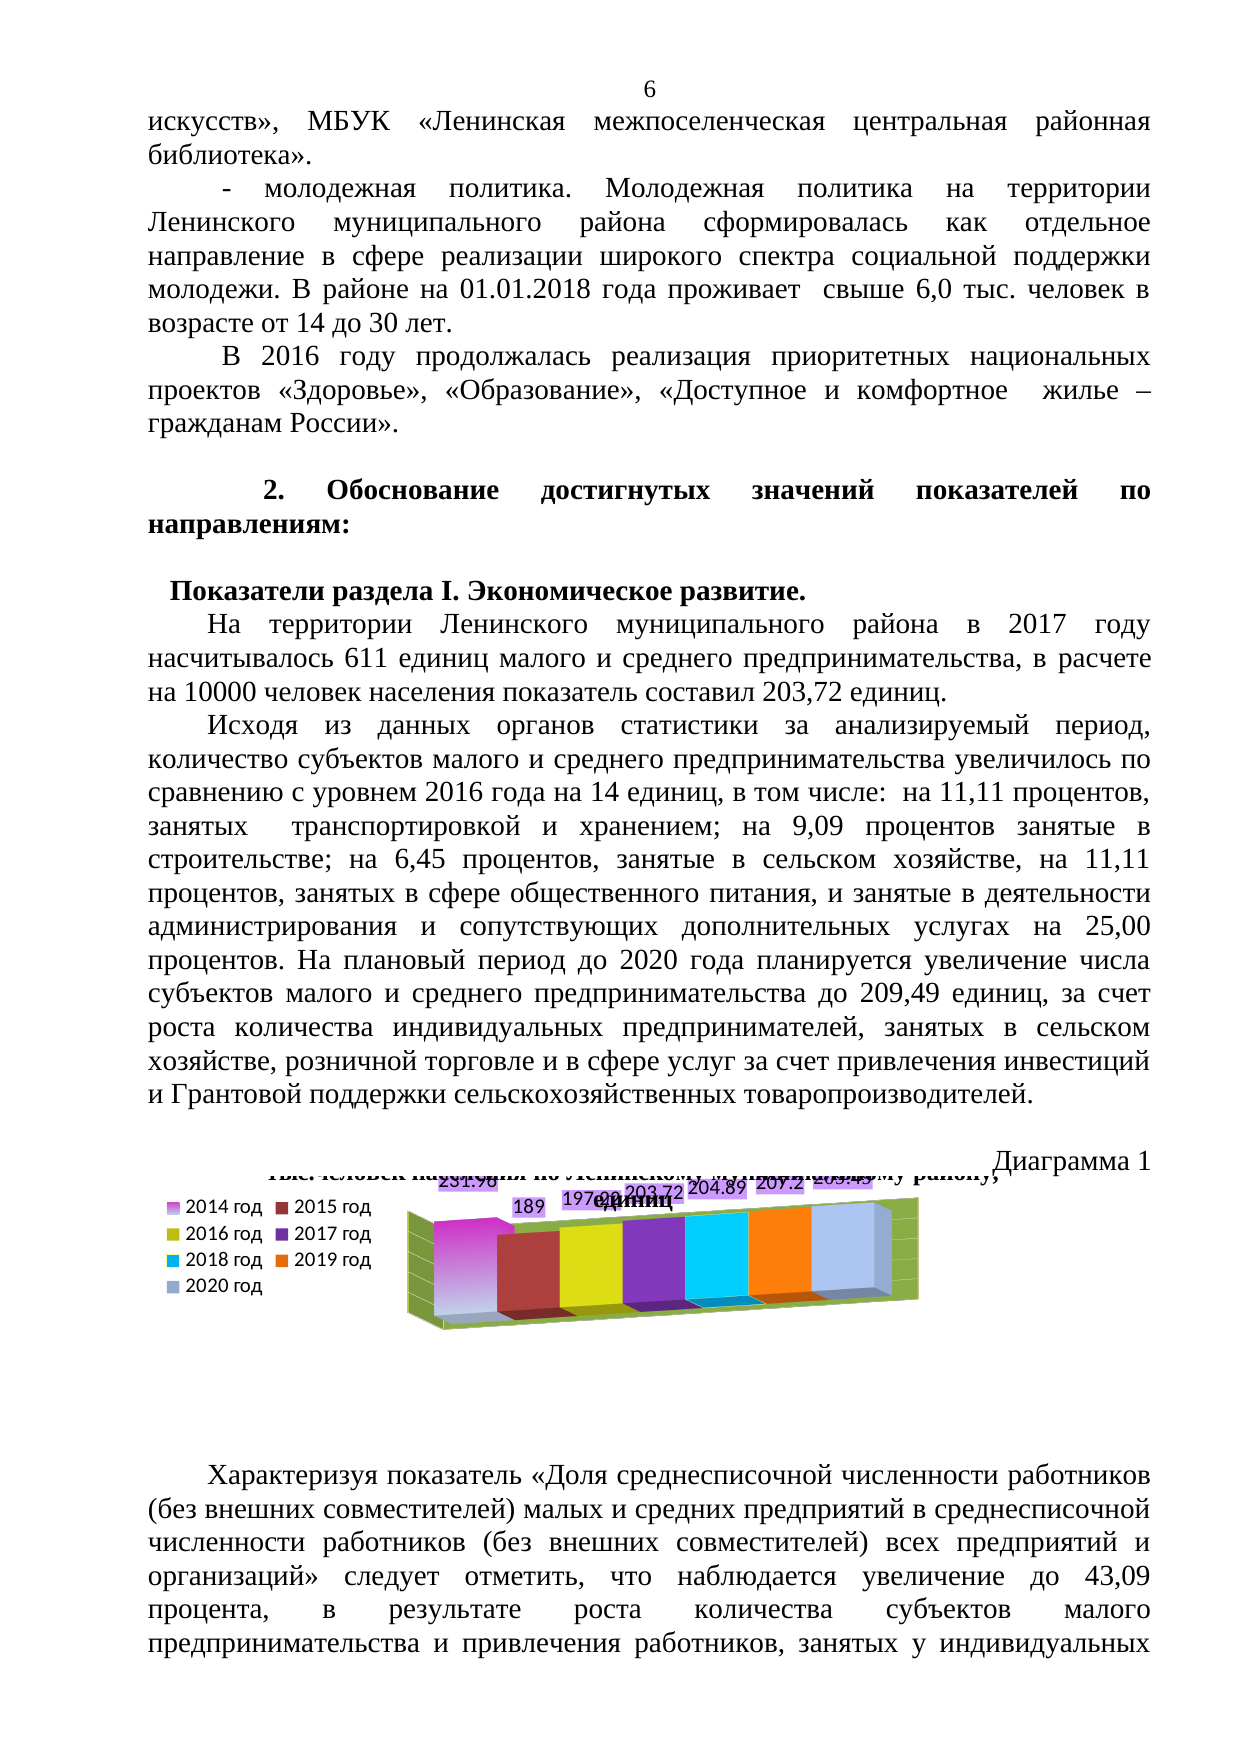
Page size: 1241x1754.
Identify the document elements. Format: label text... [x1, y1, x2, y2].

text Исходя из данных органов статистики за анализируемый период, количество субъектов малого и среднего предпринимательства увеличилось по сравнению с уровнем 2016 года на 14 единиц, в том числе: на 11,11 процентов, занятых транспортировкой и хранением; на 9,09 процентов занятые в строительстве; на 6,45 процентов, занятые в сельском хозяйстве, на 11,11 процентов, занятых в сфере общественного питания, и занятые в деятельности администрирования и сопутствующих дополнительных услугах на 25,00 процентов. На плановый период до 2020 года планируется увеличение числа субъектов малого и среднего предпринимательства до 209,49 единиц, за счет роста количества индивидуальных предпринимателей, занятых в сельском хозяйстве, розничной торговле и в сфере услуг за счет привлечения инвестиций и Грантовой поддержки сельскохозяйственных товаропроизводителей. [148, 707, 1152, 1110]
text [148, 103, 1152, 171]
text 2. Обоснование достигнутых значений показателей по направлениям: [148, 472, 1152, 539]
text На территории Ленинского муниципального района в 2017 году насчитывалось 611 единиц малого и среднего предпринимательства, в расчете на 10000 человек населения показатель составил 203,72 единиц. [148, 607, 1152, 707]
text - молодежная политика. Молодежная политика на территории Ленинского муниципального района сформировалась как отдельное направление в сфере реализации широкого спектра социальной поддержки молодежи. В районе на 01.01.2018 года проживает свыше 6,0 тыс. человек в возрасте от 14 до 30 лет. [148, 171, 1152, 338]
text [148, 1457, 1152, 1658]
text Диаграмма 1 [148, 1143, 1152, 1177]
text В 2016 году продолжалась реализация приоритетных национальных проектов «Здоровье», «Образование», «Доступное и комфортное жилье – гражданам России». [148, 338, 1152, 439]
text Показатели раздела I. Экономическое развитие. [148, 573, 1152, 607]
